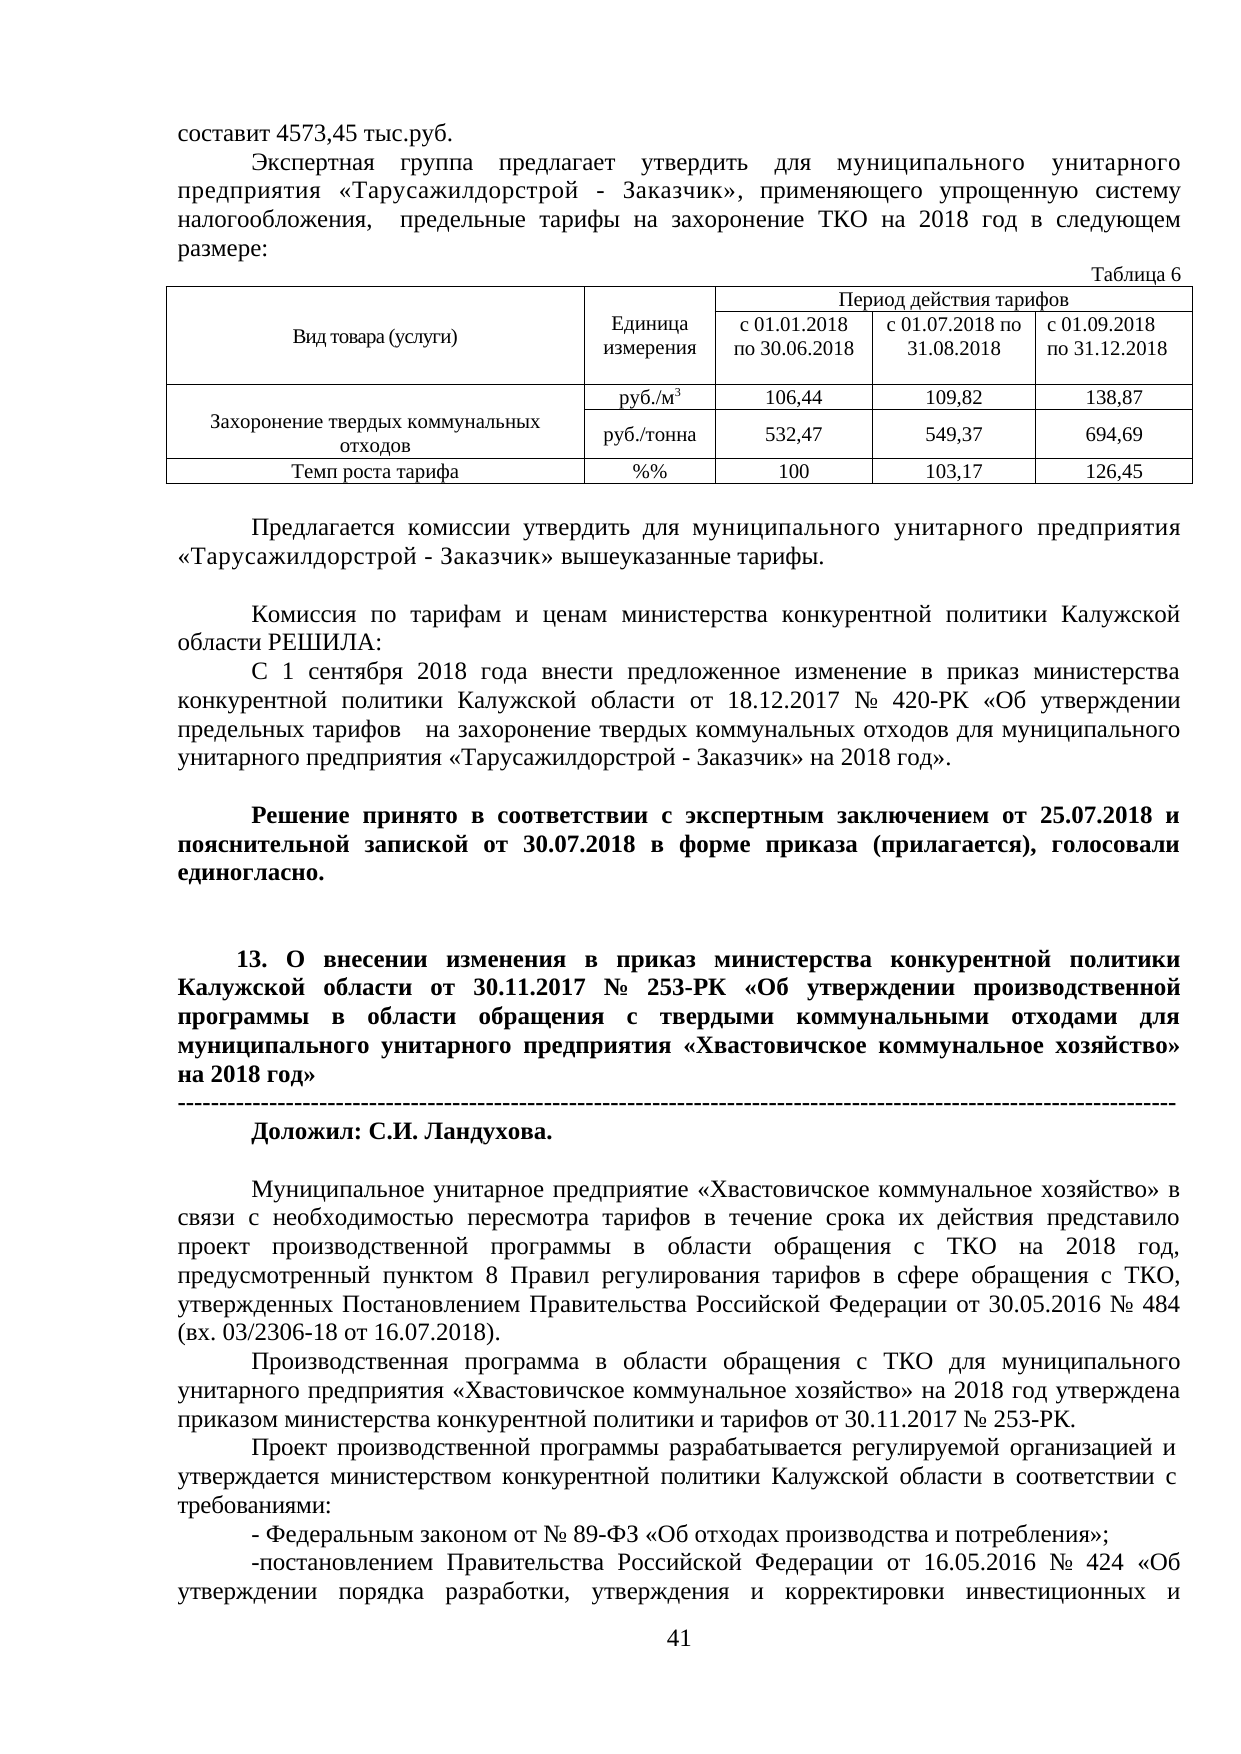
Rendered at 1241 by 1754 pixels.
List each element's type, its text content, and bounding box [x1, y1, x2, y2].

text ------------------------------------------------------------------------------------------------------------------------ [177, 1087, 1181, 1116]
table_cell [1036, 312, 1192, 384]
text Проект производственной программы разрабатывается регулируемой организацией и утверждается министерством конкурентной политики Калужской области в соответствии с требованиями: [177, 1432, 1177, 1519]
text Комиссия по тарифам и ценам министерства конкурентной политики Калужской области РЕШИЛА: [177, 599, 1181, 656]
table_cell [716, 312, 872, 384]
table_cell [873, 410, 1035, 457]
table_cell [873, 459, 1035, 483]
text Производственная программа в области обращения с ТКО для муниципального унитарного предприятия «Хвастовичское коммунальное хозяйство» на 2018 год утверждена приказом министерства конкурентной политики и тарифов от 30.11.2017 № 253-РК. [177, 1346, 1181, 1432]
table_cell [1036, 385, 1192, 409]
text - Федеральным законом от № 89-ФЗ «Об отходах производства и потребления»; [177, 1519, 1181, 1547]
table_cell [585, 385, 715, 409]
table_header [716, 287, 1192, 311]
text Муниципальное унитарное предприятие «Хвастовичское коммунальное хозяйство» в связи с необходимостью пересмотра тарифов в течение срока их действия представило проект производственной программы в области обращения с ТКО на 2018 год, предусмотренный пунктом 8 Правил регулирования тарифов в сфере обращения с ТКО, утвержденных Постановлением Правительства Российской Федерации от 30.05.2016 № 484 (вх. 03/2306-18 от 16.07.2018). [177, 1174, 1181, 1346]
text Таблица 6 [177, 262, 1181, 286]
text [177, 118, 1181, 147]
text Предлагается комиссии утвердить для муниципального унитарного предприятия «Тарусажилдорстрой - Заказчик» вышеуказанные тарифы. [177, 512, 1181, 570]
text Доложил: С.И. Ландухова. [177, 1116, 1181, 1145]
text Экспертная группа предлагает утвердить для муниципального унитарного предприятия «Тарусажилдорстрой - Заказчик», применяющего упрощенную систему налогообложения, предельные тарифы на захоронение ТКО на 2018 год в следующем размере: [177, 147, 1181, 262]
text Решение принято в соответствии с экспертным заключением от 25.07.2018 и пояснительной запиской от 30.07.2018 в форме приказа (прилагается), голосовали единогласно. [177, 800, 1181, 886]
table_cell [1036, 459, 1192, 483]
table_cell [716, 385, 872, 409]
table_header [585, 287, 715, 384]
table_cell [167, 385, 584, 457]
text 13. О внесении изменения в приказ министерства конкурентной политики Калужской области от 30.11.2017 № 253-РК «Об утверждении производственной программы в области обращения с твердыми коммунальными отходами для муниципального унитарного предприятия «Хвастовичское коммунальное хозяйство» на 2018 год» [177, 944, 1181, 1087]
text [177, 1547, 1181, 1605]
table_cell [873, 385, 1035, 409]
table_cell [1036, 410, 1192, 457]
text С 1 сентября 2018 года внести предложенное изменение в приказ министерства конкурентной политики Калужской области от 18.12.2017 № 420-РК «Об утверждении предельных тарифов на захоронение твердых коммунальных отходов для муниципального унитарного предприятия «Тарусажилдорстрой - Заказчик» на 2018 год». [177, 656, 1181, 771]
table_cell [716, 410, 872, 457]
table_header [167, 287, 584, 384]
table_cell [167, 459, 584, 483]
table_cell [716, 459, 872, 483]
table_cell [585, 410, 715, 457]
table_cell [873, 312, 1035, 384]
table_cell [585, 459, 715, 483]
